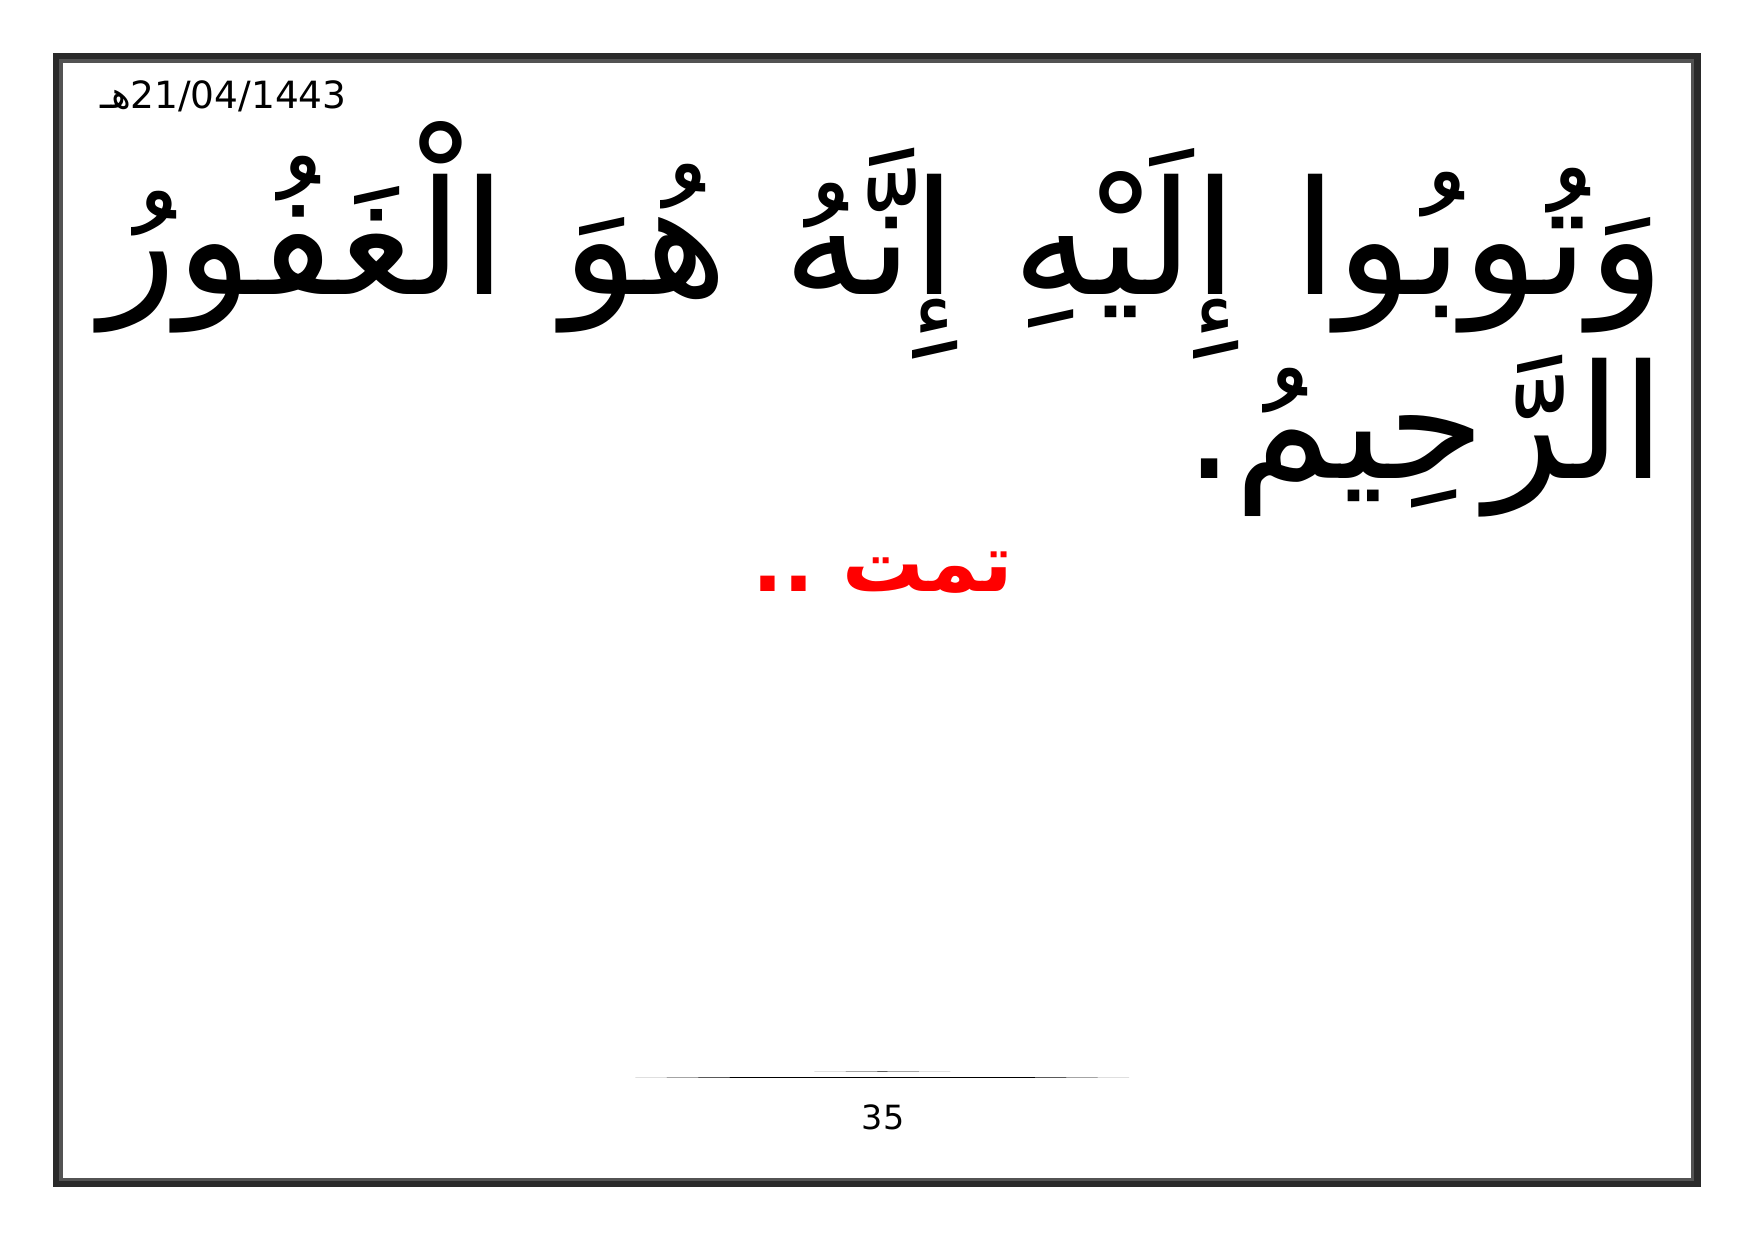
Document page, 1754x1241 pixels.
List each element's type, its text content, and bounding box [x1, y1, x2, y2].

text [100, 148, 1665, 516]
text تمت .. [100, 516, 1665, 611]
